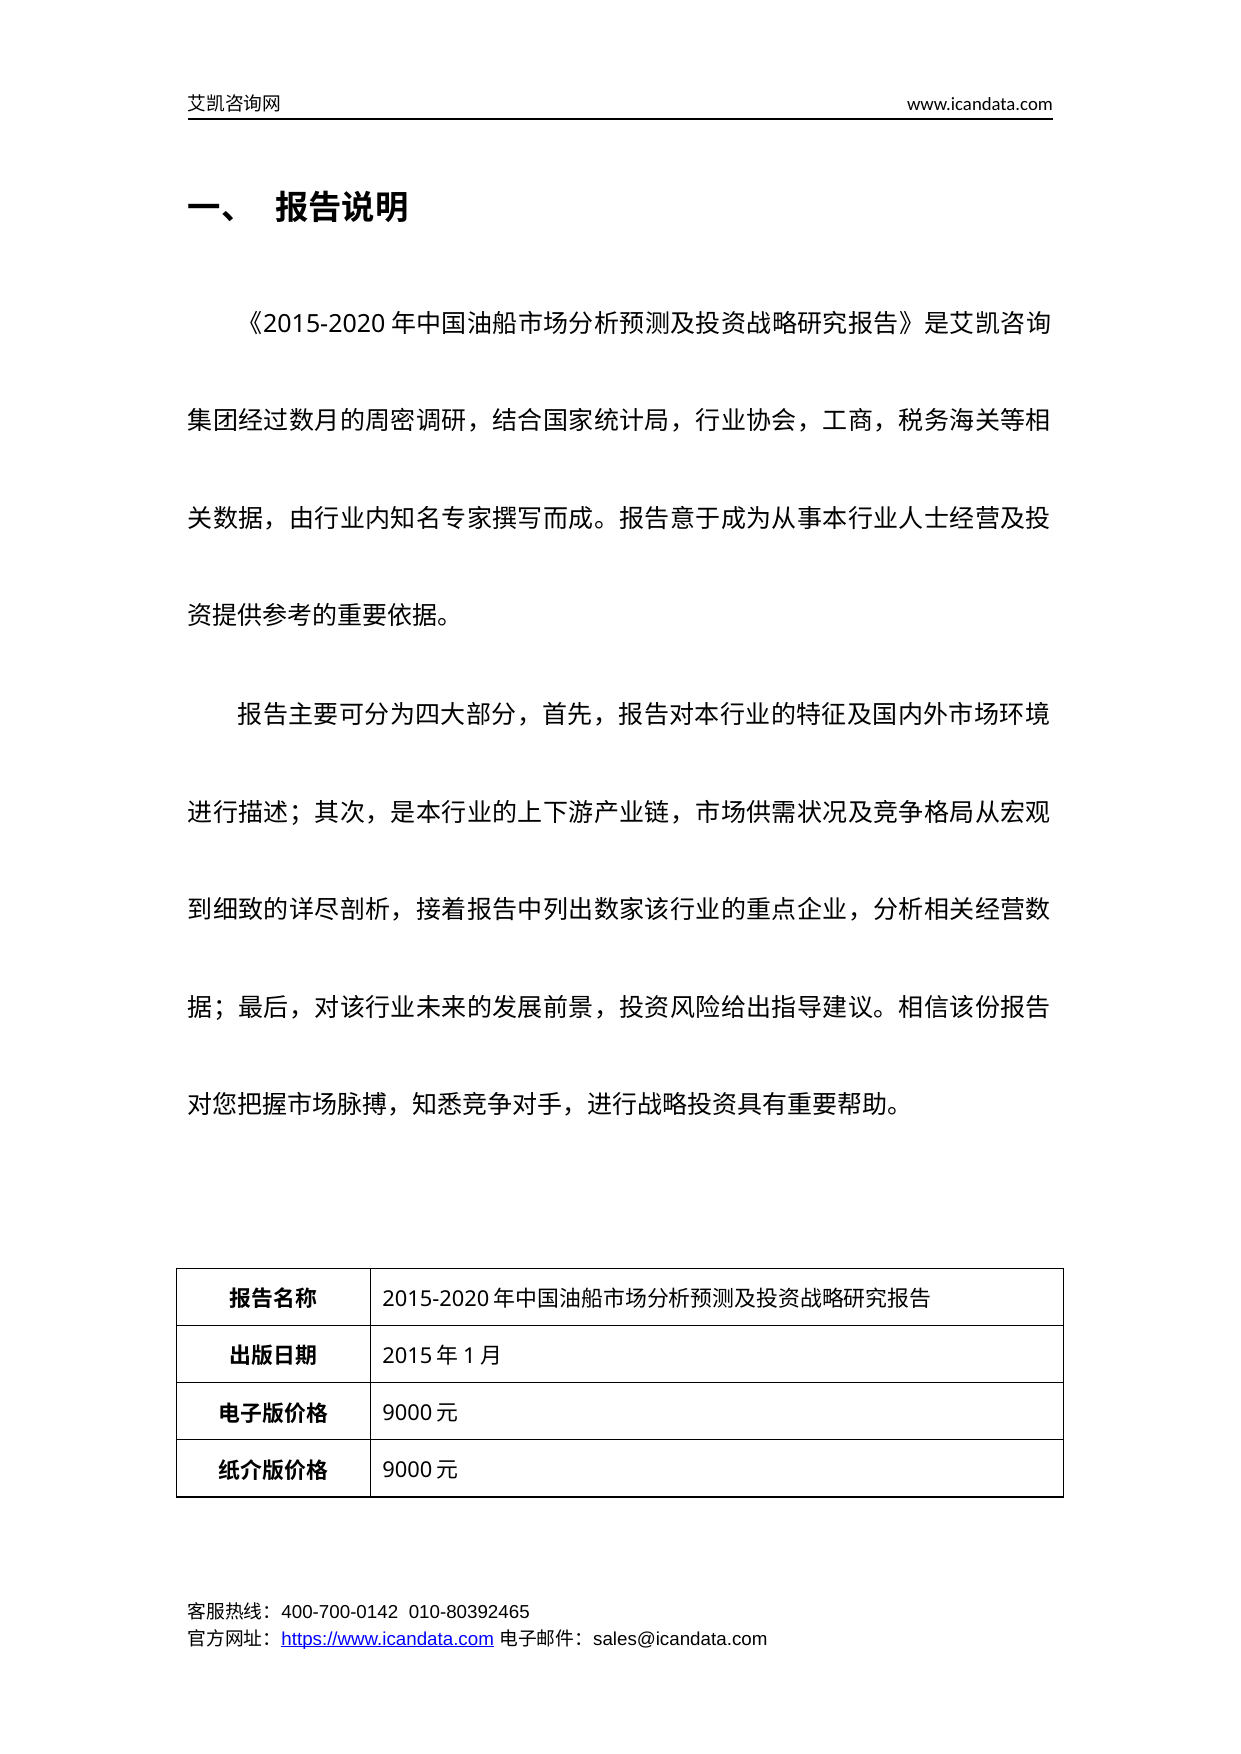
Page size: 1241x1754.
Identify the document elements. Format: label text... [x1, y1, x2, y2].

table_header 报告名称 [177, 1269, 370, 1325]
table_cell 纸介版价格 [177, 1440, 370, 1496]
table_cell 9000元 [371, 1383, 1063, 1439]
table_cell 电子版价格 [177, 1383, 370, 1439]
subtitle 报告说明 [187, 172, 1053, 237]
table_header 2015-2020年中国油船市场分析预测及投资战略研究报告 [371, 1269, 1063, 1325]
text 报告主要可分为四大部分，首先，报告对本行业的特征及国内外市场环境进行描述；其次，是本行业的上下游产业链，市场供需状况及竞争格局从宏观到细致的详尽剖析，接着报告中列出数家该行业的重点企业，分析相关经营数据；最后，对该行业未来的发展前景，投资风险给出指导建议。相信该份报告对您把握市场脉搏，知悉竞争对手，进行战略投资具有重要帮助。 [187, 681, 1053, 1136]
table_cell 9000元 [371, 1440, 1063, 1496]
text 《2015-2020年中国油船市场分析预测及投资战略研究报告》是艾凯咨询集团经过数月的周密调研，结合国家统计局，行业协会，工商，税务海关等相关数据，由行业内知名专家撰写而成。报告意于成为从事本行业人士经营及投资提供参考的重要依据。 [187, 289, 1053, 646]
table_cell 2015年1月 [371, 1326, 1063, 1382]
table_cell 出版日期 [177, 1326, 370, 1382]
